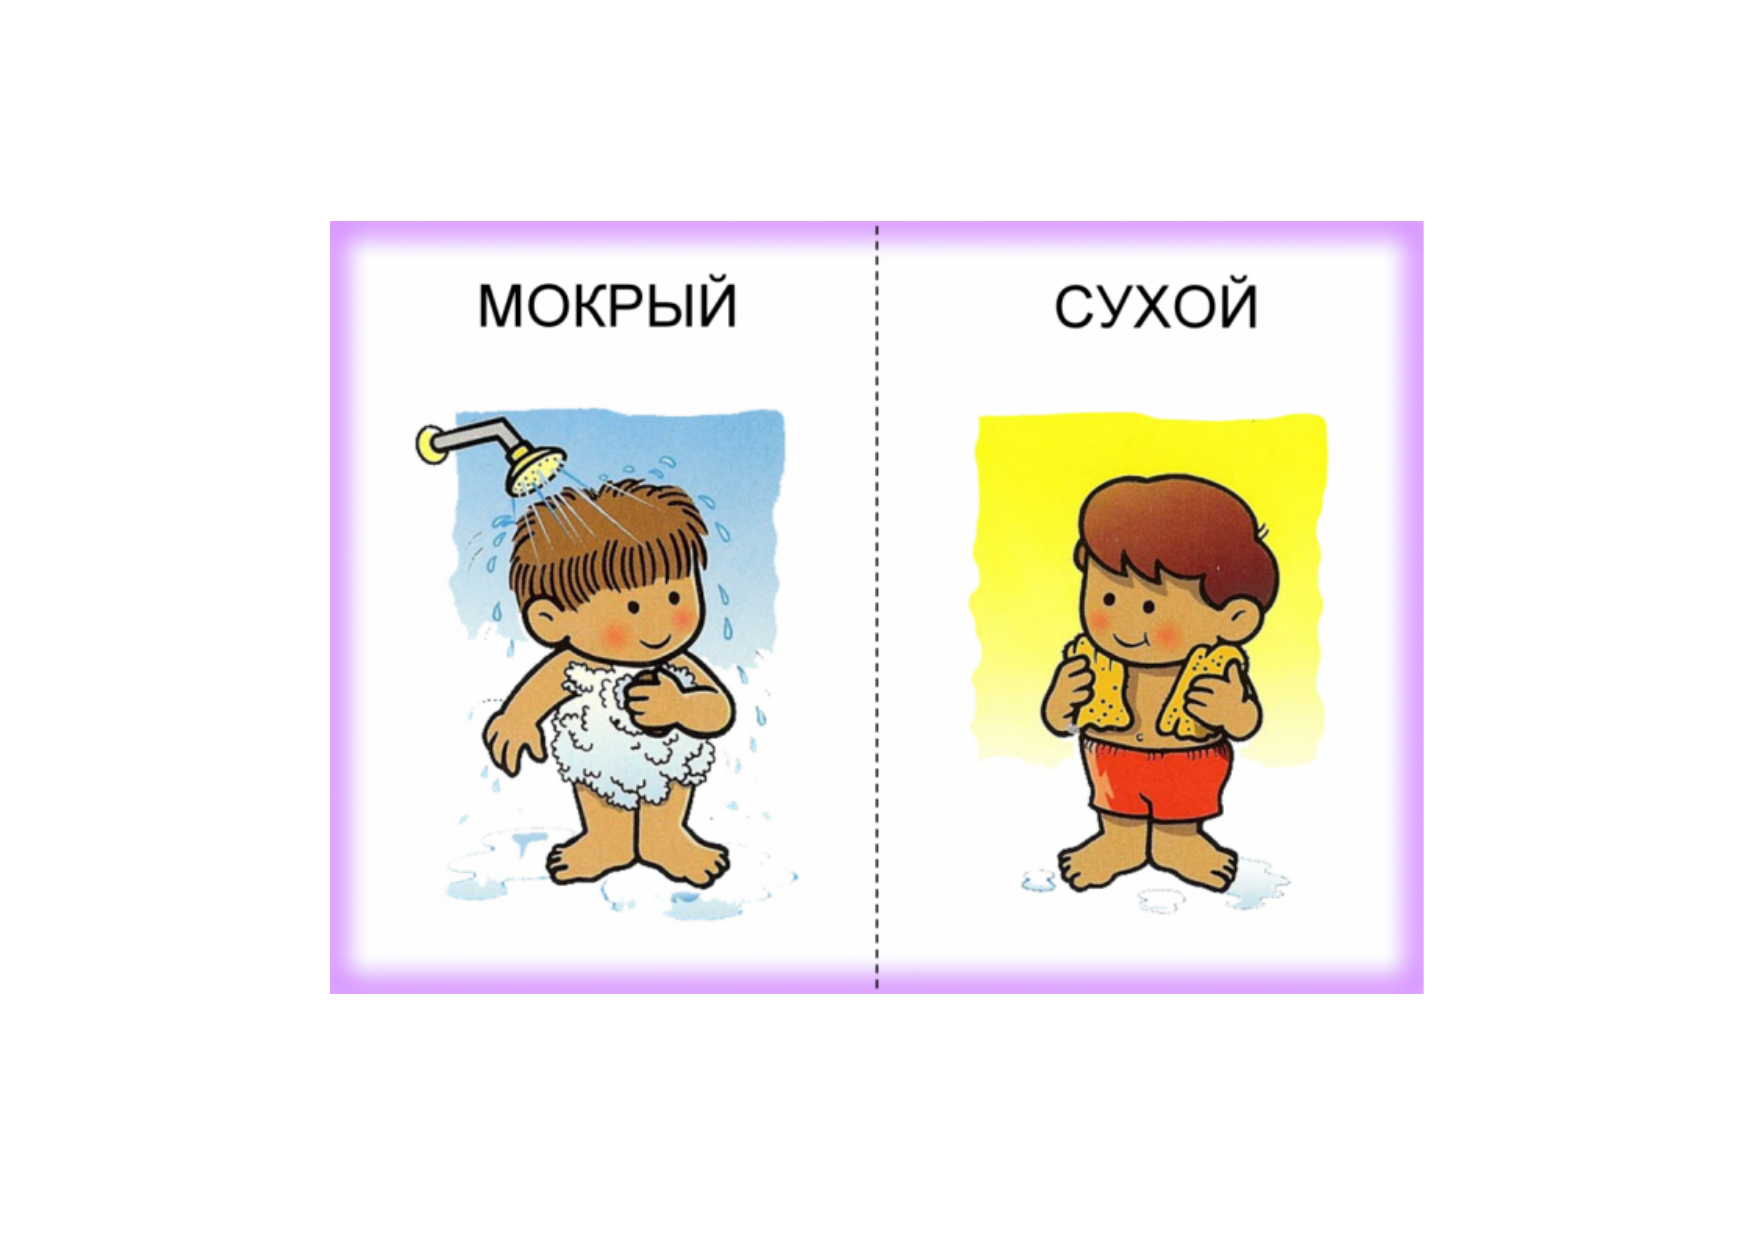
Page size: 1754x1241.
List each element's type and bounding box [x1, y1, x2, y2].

picture [330, 221, 1424, 994]
